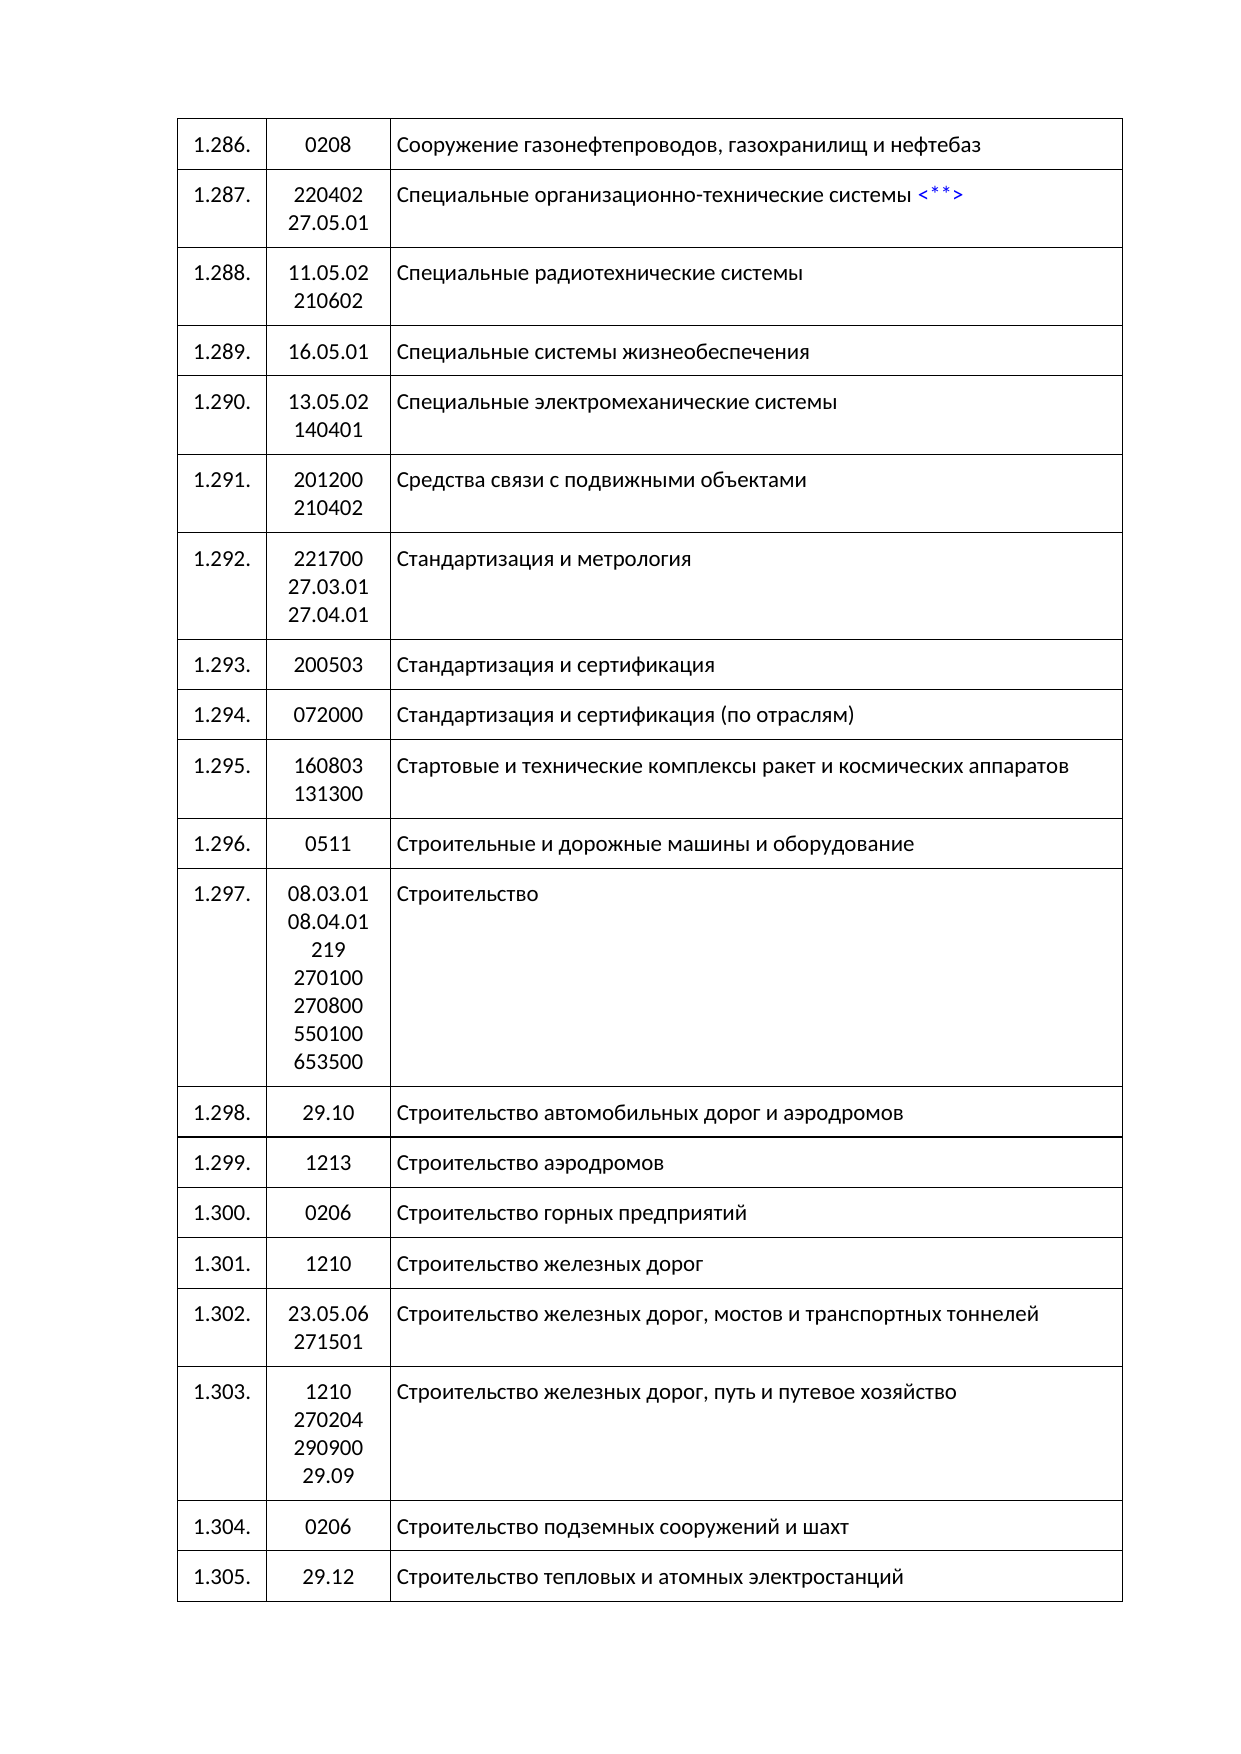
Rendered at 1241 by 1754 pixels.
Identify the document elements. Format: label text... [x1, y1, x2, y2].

table_cell 201200 210402 [267, 455, 390, 532]
table_cell 1213 [267, 1138, 390, 1187]
table_cell 1.294. [178, 690, 266, 739]
table_cell 072000 [267, 690, 390, 739]
table_cell 1.304. [178, 1501, 266, 1550]
table_cell Строительство тепловых и атомных электростанций [391, 1551, 1122, 1601]
table_cell Стандартизация и сертификация [391, 640, 1122, 689]
table_cell 1.295. [178, 740, 266, 817]
table_cell 1.299. [178, 1138, 266, 1187]
table_cell 1.296. [178, 819, 266, 868]
table_cell 1.298. [178, 1087, 266, 1136]
table_cell Средства связи с подвижными объектами [391, 455, 1122, 532]
table_cell 0511 [267, 819, 390, 868]
table_cell 08.03.01 08.04.01 219 270100 270800 550100 653500 [267, 869, 390, 1086]
table_cell 1.292. [178, 533, 266, 638]
table_cell 0206 [267, 1501, 390, 1550]
table_cell 1.305. [178, 1551, 266, 1601]
table_cell 1.290. [178, 376, 266, 454]
table_cell Строительство подземных сооружений и шахт [391, 1501, 1122, 1550]
table_cell 1210 270204 290900 29.09 [267, 1367, 390, 1500]
table_cell 1.293. [178, 640, 266, 689]
table_cell 0206 [267, 1188, 390, 1237]
table_cell 1210 [267, 1238, 390, 1287]
table_cell 16.05.01 [267, 326, 390, 375]
table_cell Специальные радиотехнические системы [391, 248, 1122, 325]
table_cell 0208 [267, 119, 390, 168]
table_cell 200503 [267, 640, 390, 689]
table_cell Строительство автомобильных дорог и аэродромов [391, 1087, 1122, 1136]
table_cell 1.289. [178, 326, 266, 375]
table_cell 220402 27.05.01 [267, 170, 390, 247]
table_cell Строительство аэродромов [391, 1138, 1122, 1187]
table_cell Специальные электромеханические системы [391, 376, 1122, 454]
table_cell Специальные организационно-технические системы <**> [391, 170, 1122, 247]
table_cell 221700 27.03.01 27.04.01 [267, 533, 390, 638]
table_cell Строительство железных дорог [391, 1238, 1122, 1287]
table_cell 29.10 [267, 1087, 390, 1136]
table_cell Стандартизация и метрология [391, 533, 1122, 638]
table_cell Строительство железных дорог, путь и путевое хозяйство [391, 1367, 1122, 1500]
table_cell 11.05.02 210602 [267, 248, 390, 325]
table_cell 1.287. [178, 170, 266, 247]
table_cell Стартовые и технические комплексы ракет и космических аппаратов [391, 740, 1122, 817]
table_cell Стандартизация и сертификация (по отраслям) [391, 690, 1122, 739]
table_cell 1.301. [178, 1238, 266, 1287]
table_cell 23.05.06 271501 [267, 1289, 390, 1366]
table_cell 1.286. [178, 119, 266, 168]
table_cell 1.303. [178, 1367, 266, 1500]
table_cell 1.302. [178, 1289, 266, 1366]
table_cell Специальные системы жизнеобеспечения [391, 326, 1122, 375]
table_cell Строительные и дорожные машины и оборудование [391, 819, 1122, 868]
table_cell 1.297. [178, 869, 266, 1086]
table_cell Строительство [391, 869, 1122, 1086]
table_cell 13.05.02 140401 [267, 376, 390, 454]
table_cell Строительство железных дорог, мостов и транспортных тоннелей [391, 1289, 1122, 1366]
table_cell 1.288. [178, 248, 266, 325]
table_cell 1.300. [178, 1188, 266, 1237]
table_cell Сооружение газонефтепроводов, газохранилищ и нефтебаз [391, 119, 1122, 168]
table_cell 29.12 [267, 1551, 390, 1601]
table_cell 160803 131300 [267, 740, 390, 817]
table_cell Строительство горных предприятий [391, 1188, 1122, 1237]
table_cell 1.291. [178, 455, 266, 532]
